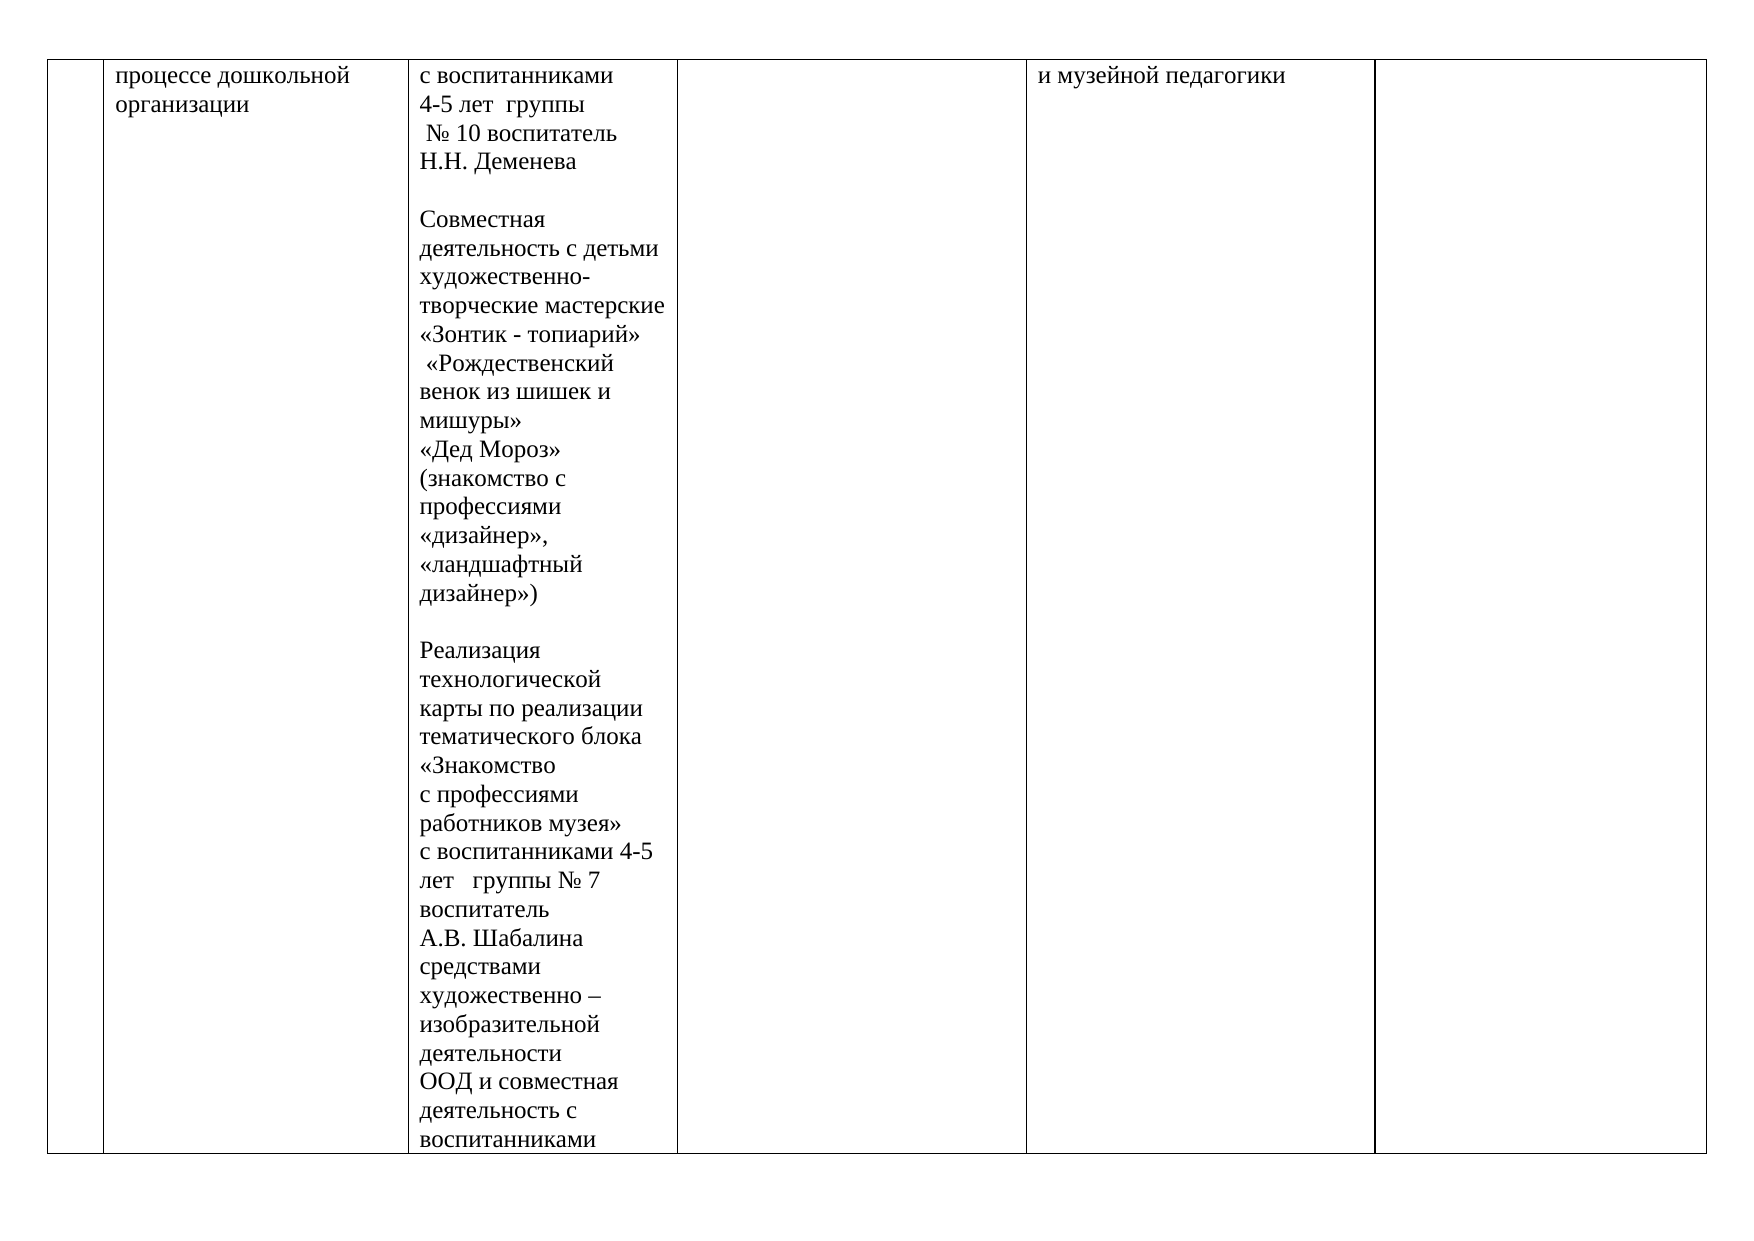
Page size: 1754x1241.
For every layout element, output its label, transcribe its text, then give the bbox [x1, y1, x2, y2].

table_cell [1027, 60, 1374, 1153]
table_cell [1376, 60, 1706, 1153]
table_cell 4 [48, 60, 103, 1153]
table_cell [678, 60, 1026, 1153]
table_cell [409, 60, 677, 1153]
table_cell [104, 60, 408, 1153]
